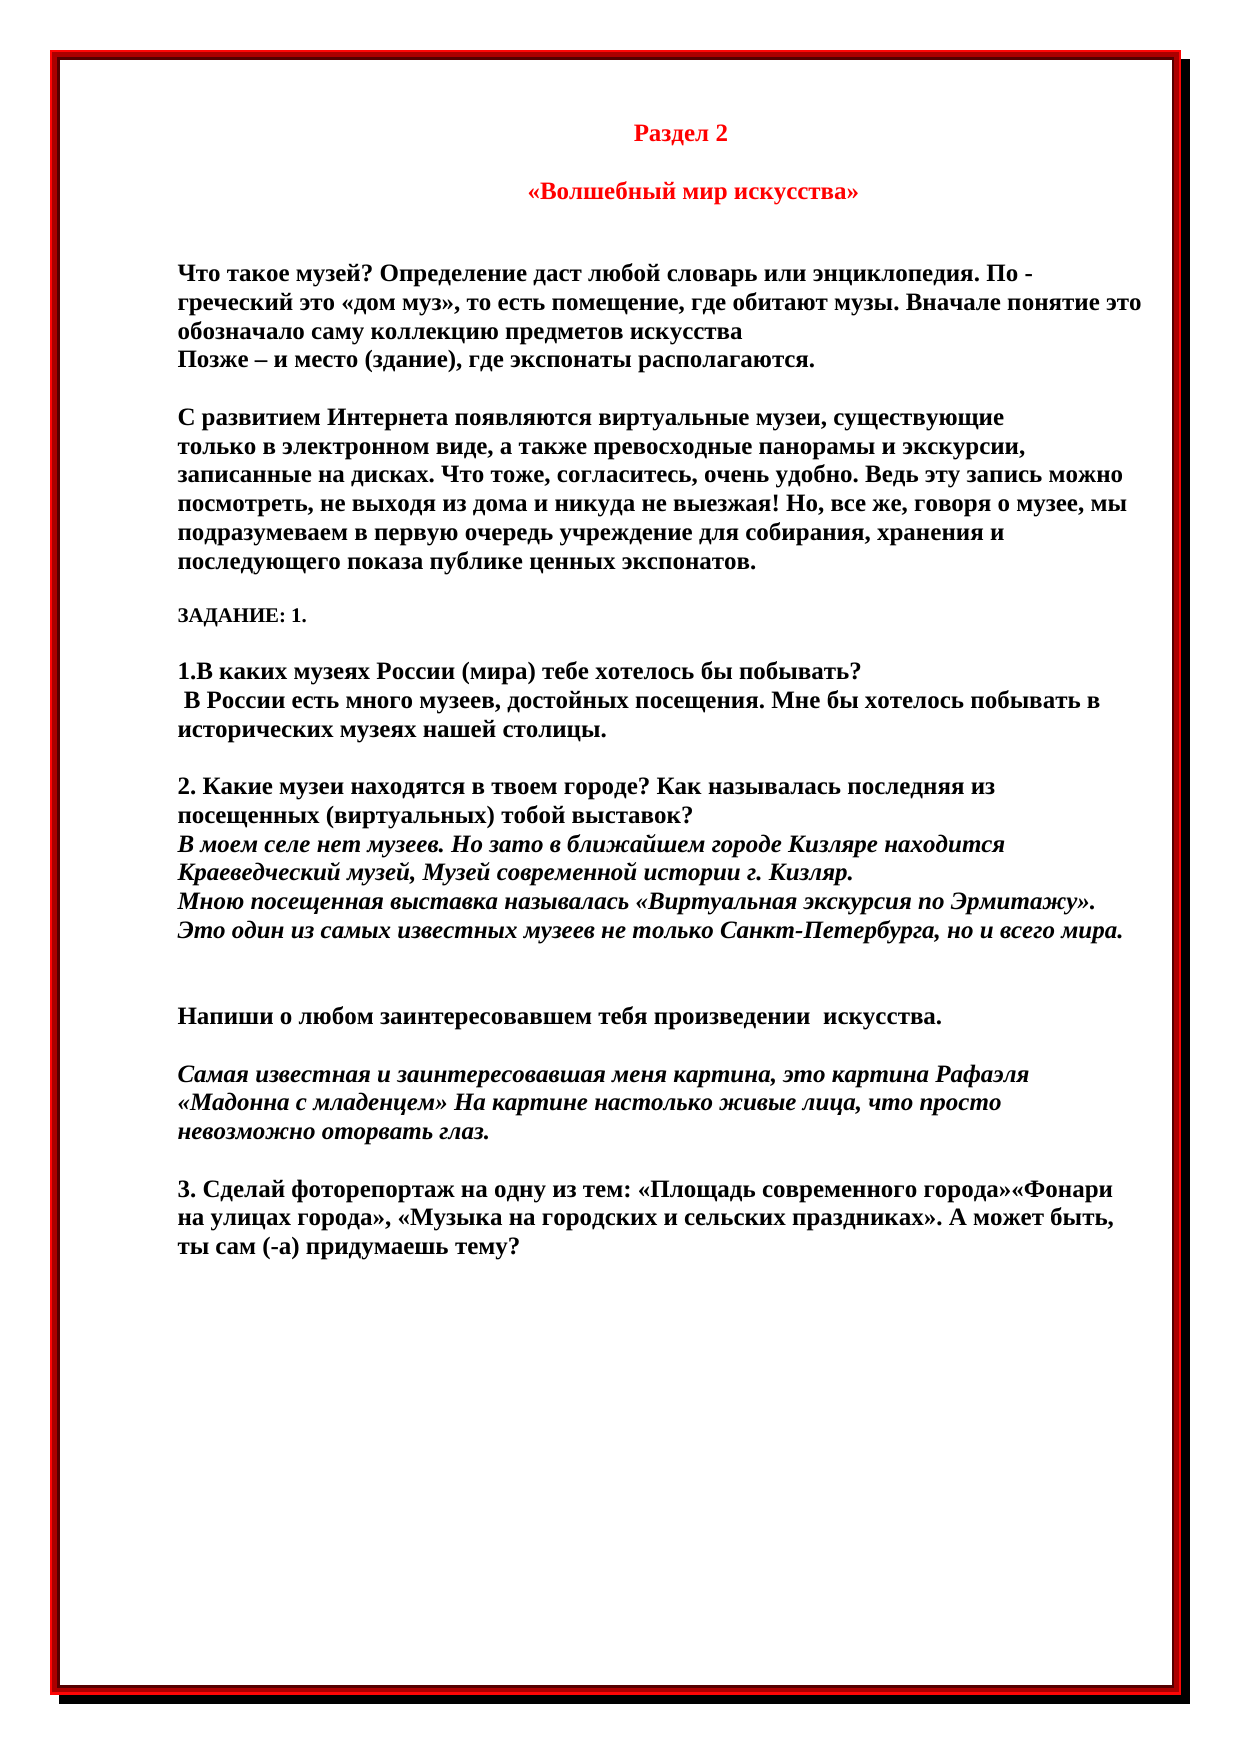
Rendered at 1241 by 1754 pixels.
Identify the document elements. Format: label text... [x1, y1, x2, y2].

text ЗАДАНИЕ: 1. [177, 603, 1142, 627]
text «Волшебный мир искусства» [177, 176, 1142, 204]
text Позже – и место (здание), где экспонаты располагаются. [177, 344, 1142, 373]
text В России есть много музеев, достойных посещения. Мне бы хотелось побывать в исторических музеях нашей столицы. [177, 685, 1142, 742]
text 3. Сделай фоторепортаж на одну из тем: «Площадь современного города»«Фонари на улицах города», «Музыка на городских и сельских праздниках». А может быть, ты сам (-а) придумаешь тему? [177, 1174, 1142, 1260]
text 2. Какие музеи находятся в твоем городе? Как называлась последняя из посещенных (виртуальных) тобой выставок? [177, 771, 1142, 829]
text В моем селе нет музеев. Но зато в ближайшем городе Кизляре находится Краеведческий музей, Музей современной истории г. Кизляр. [177, 829, 1142, 886]
text Раздел 2 [177, 118, 1142, 147]
text Мною посещенная выставка называлась «Виртуальная экскурсия по Эрмитажу». Это один из самых известных музеев не только Санкт-Петербурга, но и всего мира. [177, 886, 1142, 944]
text Что такое музей? Определение даст любой словарь или энциклопедия. По -греческий это «дом муз», то есть помещение, где обитают музы. Вначале понятие это обозначало саму коллекцию предметов искусства [177, 258, 1142, 344]
text С развитием Интернета появляются виртуальные музеи, существующие [177, 402, 1142, 431]
text 1.В каких музеях России (мира) тебе хотелось бы побывать? [177, 656, 1142, 685]
text только в электронном виде, а также превосходные панорамы и экскурсии, записанные на дисках. Что тоже, согласитесь, очень удобно. Ведь эту запись можно посмотреть, не выходя из дома и никуда не выезжая! Но, все же, говоря о музее, мы подразумеваем в первую очередь учреждение для собирания, хранения и последующего показа публике ценных экспонатов. [177, 431, 1142, 574]
text Напиши о любом заинтересовавшем тебя произведении искусства. [177, 1001, 1142, 1030]
text Самая известная и заинтересовавшая меня картина, это картина Рафаэля «Мадонна с младенцем» На картине настолько живые лица, что просто невозможно оторвать глаз. [177, 1059, 1142, 1145]
